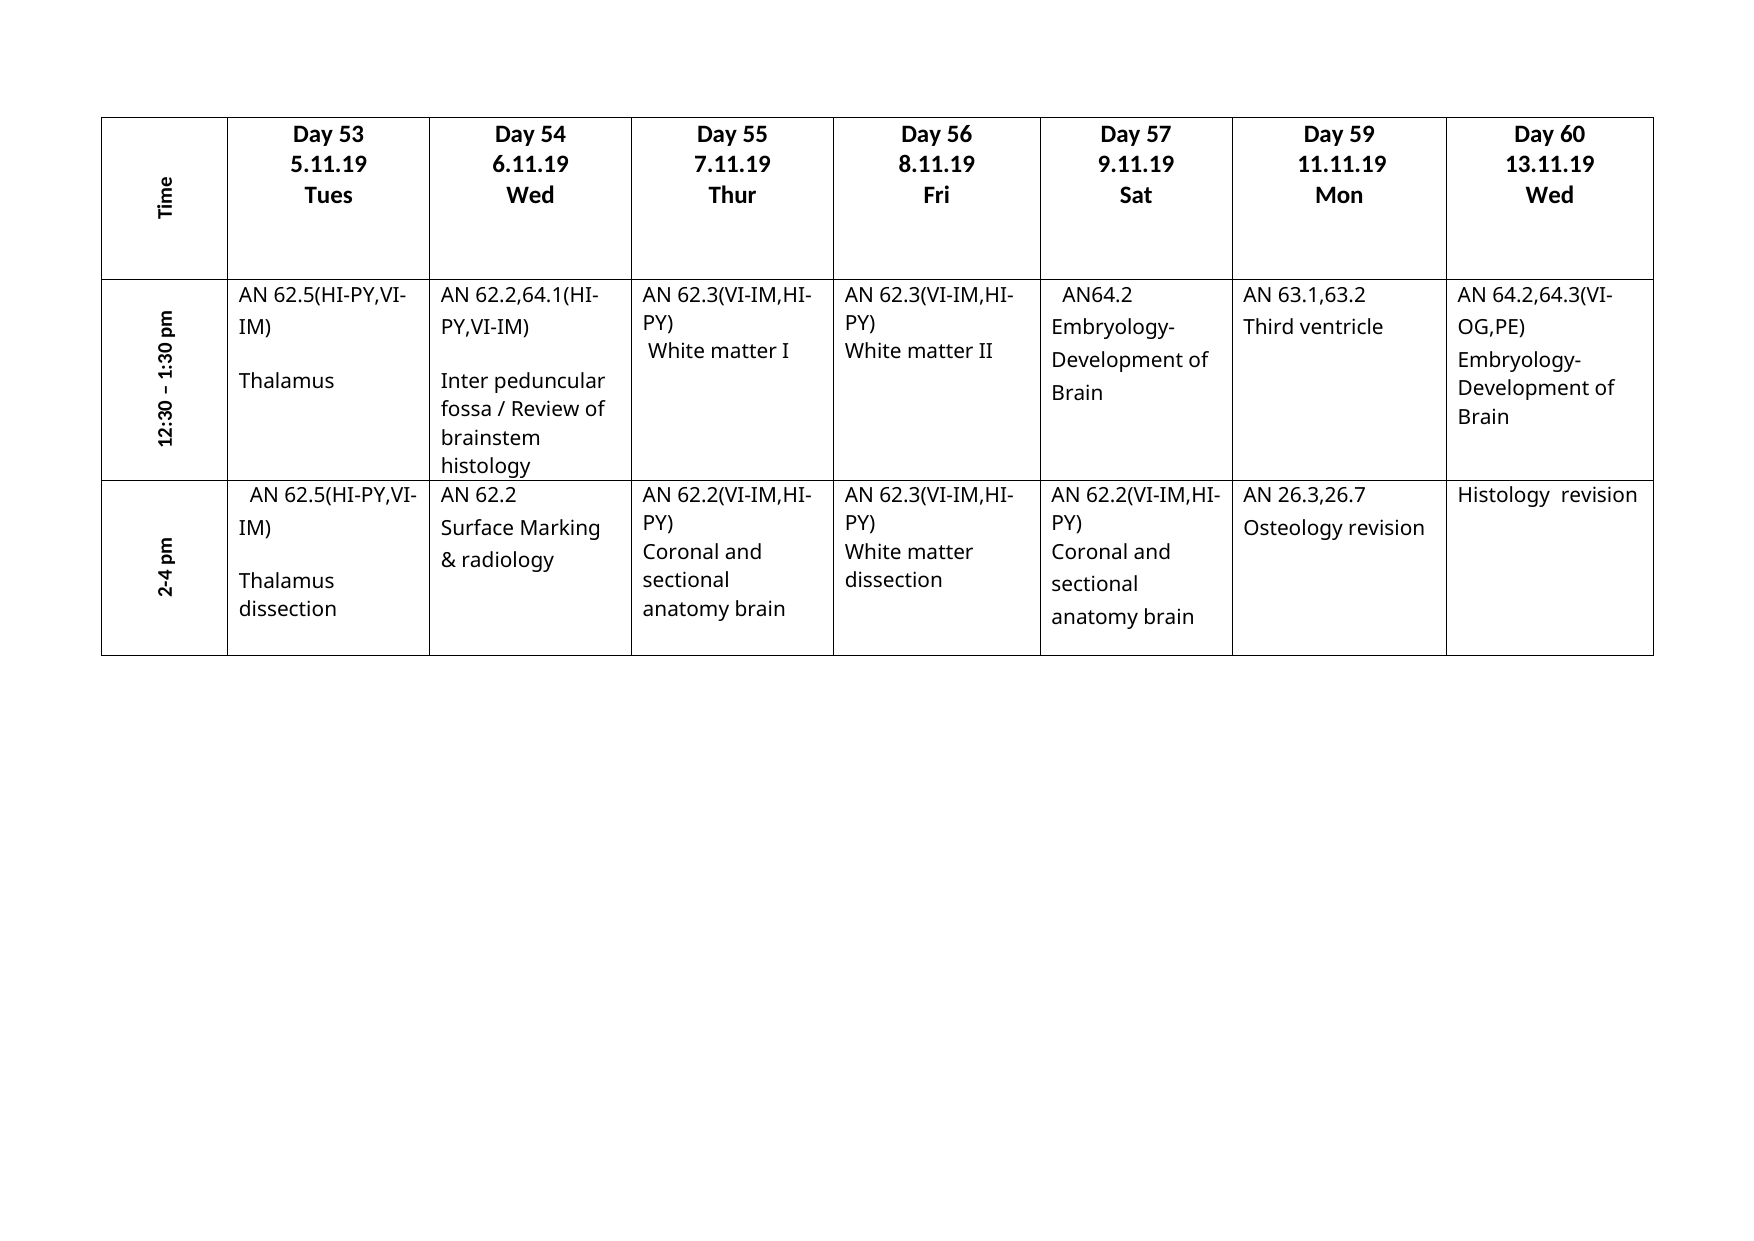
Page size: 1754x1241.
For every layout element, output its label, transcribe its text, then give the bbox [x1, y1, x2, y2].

table_cell AN 62.3(VI-IM,HI-PY) White matter II [834, 280, 1040, 479]
table_header Day 59 11.11.19 Mon [1233, 118, 1446, 279]
table_header Day 55 7.11.19 Thur [632, 118, 833, 279]
table_header Day 56 8.11.19 Fri [834, 118, 1040, 279]
table_cell AN 62.3(VI-IM,HI-PY) White matter dissection [834, 481, 1040, 655]
table_cell Histology revision [1447, 481, 1653, 655]
table_cell AN 62.2 Surface Marking & radiology [430, 481, 631, 655]
table_header Day 53 5.11.19 Tues [228, 118, 429, 279]
table_cell AN64.2 Embryology- Development of Brain [1041, 280, 1232, 479]
table_cell AN 64.2,64.3(VI-OG,PE) Embryology-Development of Brain [1447, 280, 1653, 479]
table_cell AN 62.5(HI-PY,VI-IM) Thalamus dissection [228, 481, 429, 655]
table_cell AN 62.5(HI-PY,VI-IM) Thalamus [228, 280, 429, 479]
table_cell 2-4 pm [102, 481, 227, 655]
table_header Day 60 13.11.19 Wed [1447, 118, 1653, 279]
table_cell AN 63.1,63.2 Third ventricle [1233, 280, 1446, 479]
table_cell AN 62.2(VI-IM,HI-PY) Coronal and sectional anatomy brain [632, 481, 833, 655]
table_cell AN 62.3(VI-IM,HI-PY) White matter I [632, 280, 833, 479]
table_cell 12:30 – 1:30 pm [102, 280, 227, 479]
table_header Day 57 9.11.19 Sat [1041, 118, 1232, 279]
table_header Day 54 6.11.19 Wed [430, 118, 631, 279]
table_cell AN 62.2,64.1(HI-PY,VI-IM) Inter peduncular fossa / Review of brainstem histology [430, 280, 631, 479]
table_cell AN 26.3,26.7 Osteology revision [1233, 481, 1446, 655]
table_header Time [102, 118, 227, 279]
table_cell AN 62.2(VI-IM,HI-PY) Coronal and sectional anatomy brain [1041, 481, 1232, 655]
